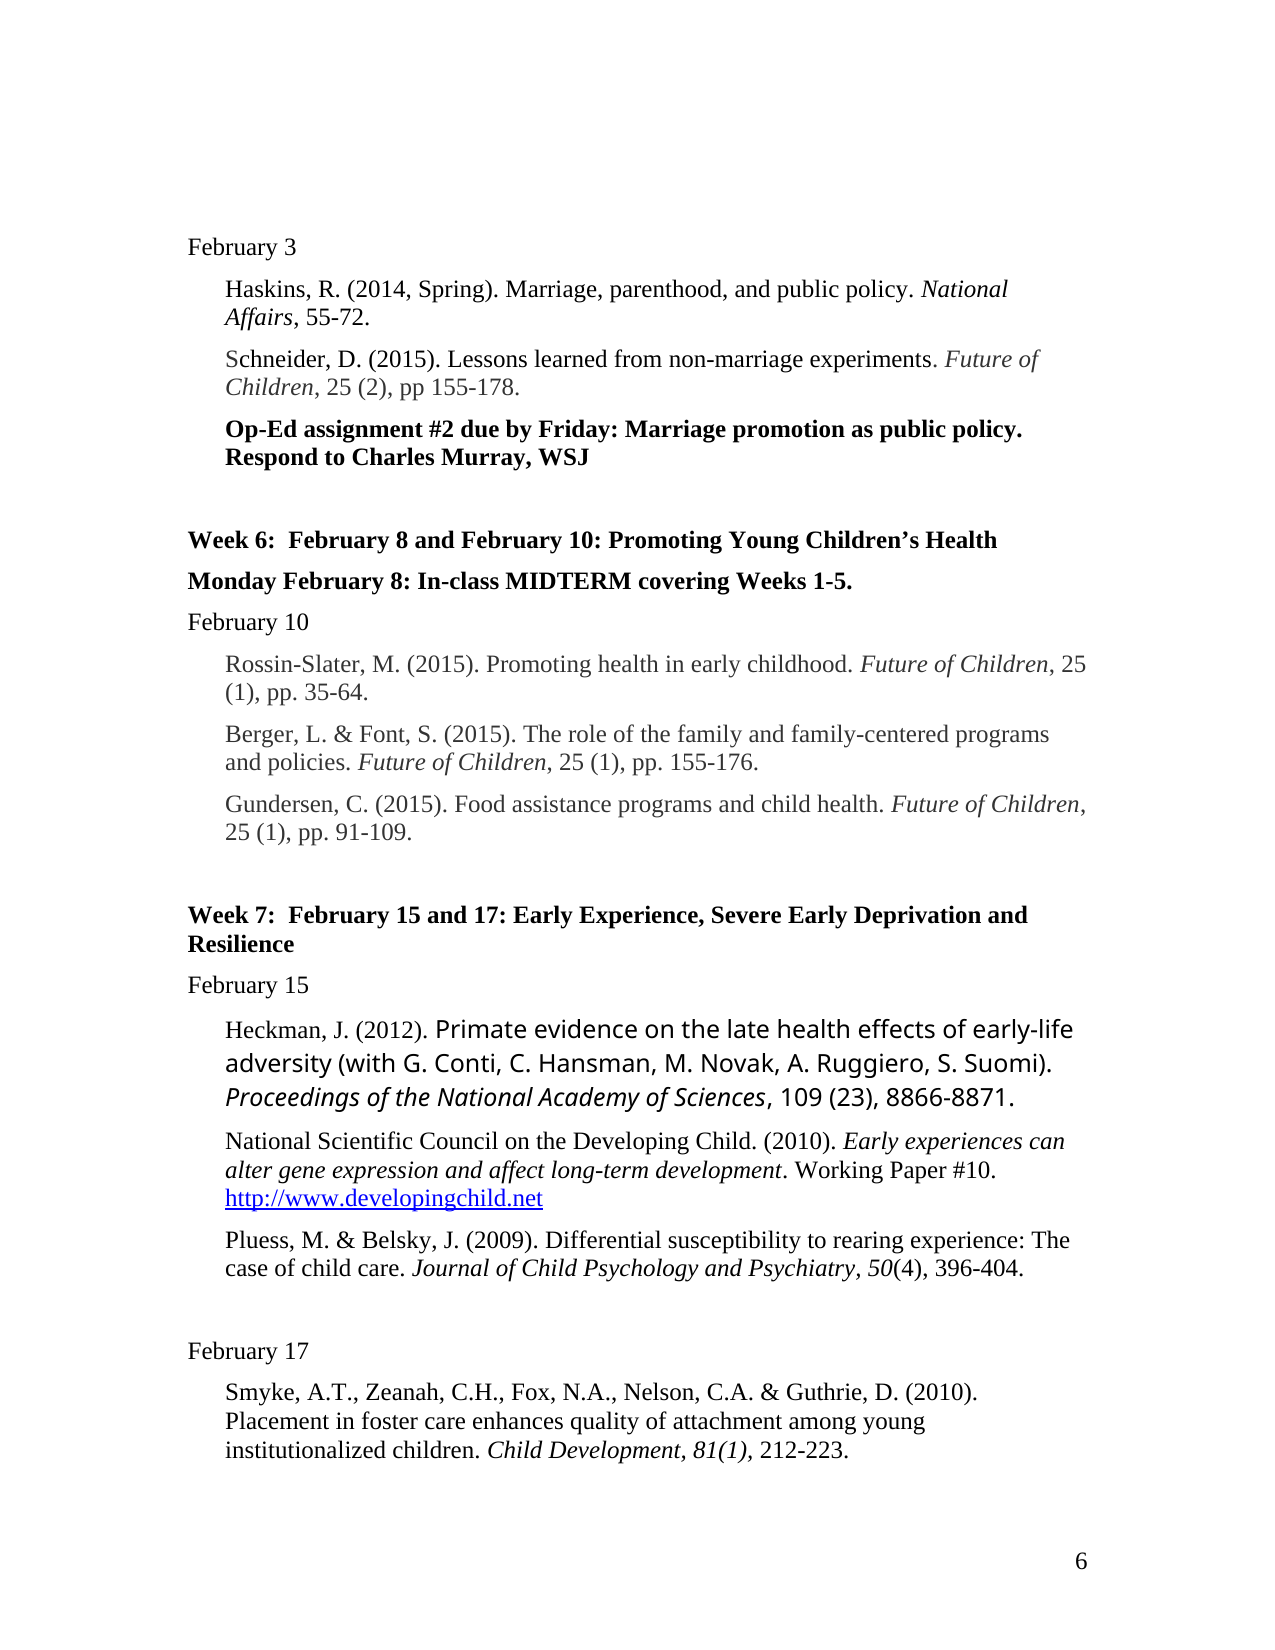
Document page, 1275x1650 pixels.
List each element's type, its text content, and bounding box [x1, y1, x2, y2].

text February 17 [187, 1336, 1087, 1365]
text Rossin-Slater, M. (2015). Promoting health in early childhood. Future of Children, 25 (1), pp. 35-64. [225, 649, 1087, 706]
text February 15 [187, 970, 1087, 999]
text Gundersen, C. (2015). Food assistance programs and child health. Future of Children, 25 (1), pp. 91-109. [225, 789, 1087, 846]
text Week 6: February 8 and February 10: Promoting Young Children’s Health [187, 525, 1087, 554]
text Heckman, J. (2012). Primate evidence on the late health effects of early-life adversity (with G. Conti, C. Hansman, M. Novak, A. Ruggiero, S. Suomi). Proceedings of the National Academy of Sciences, 109 (23), 8866-8871. [225, 1011, 1087, 1113]
text Haskins, R. (2014, Spring). Marriage, parenthood, and public policy. National Affairs, 55-72. [225, 274, 1087, 331]
text Monday February 8: In-class MIDTERM covering Weeks 1-5. [187, 566, 1087, 595]
text February 10 [187, 607, 1087, 636]
text Op-Ed assignment #2 due by Friday: Marriage promotion as public policy. Respond to Charles Murray, WSJ [225, 414, 1087, 471]
text Berger, L. & Font, S. (2015). The role of the family and family-centered programs and policies. Future of Children, 25 (1), pp. 155-176. [225, 719, 1087, 776]
text Schneider, D. (2015). Lessons learned from non-marriage experiments. Future of Children, 25 (2), pp 155-178. [225, 344, 1087, 401]
text Week 7: February 15 and 17: Early Experience, Severe Early Deprivation and Resilience [187, 900, 1087, 957]
text National Scientific Council on the Developing Child. (2010). Early experiences can alter gene expression and affect long-term development. Working Paper #10. http://www.developingchild.net [225, 1126, 1087, 1212]
text February 3 [187, 232, 1087, 261]
text Pluess, M. & Belsky, J. (2009). Differential susceptibility to rearing experience: The case of child care. Journal of Child Psychology and Psychiatry, 50(4), 396-404. [225, 1225, 1087, 1282]
text Smyke, A.T., Zeanah, C.H., Fox, N.A., Nelson, C.A. & Guthrie, D. (2010). Placement in foster care enhances quality of attachment among young institutionalized children. Child Development, 81(1), 212-223. [225, 1377, 1087, 1463]
